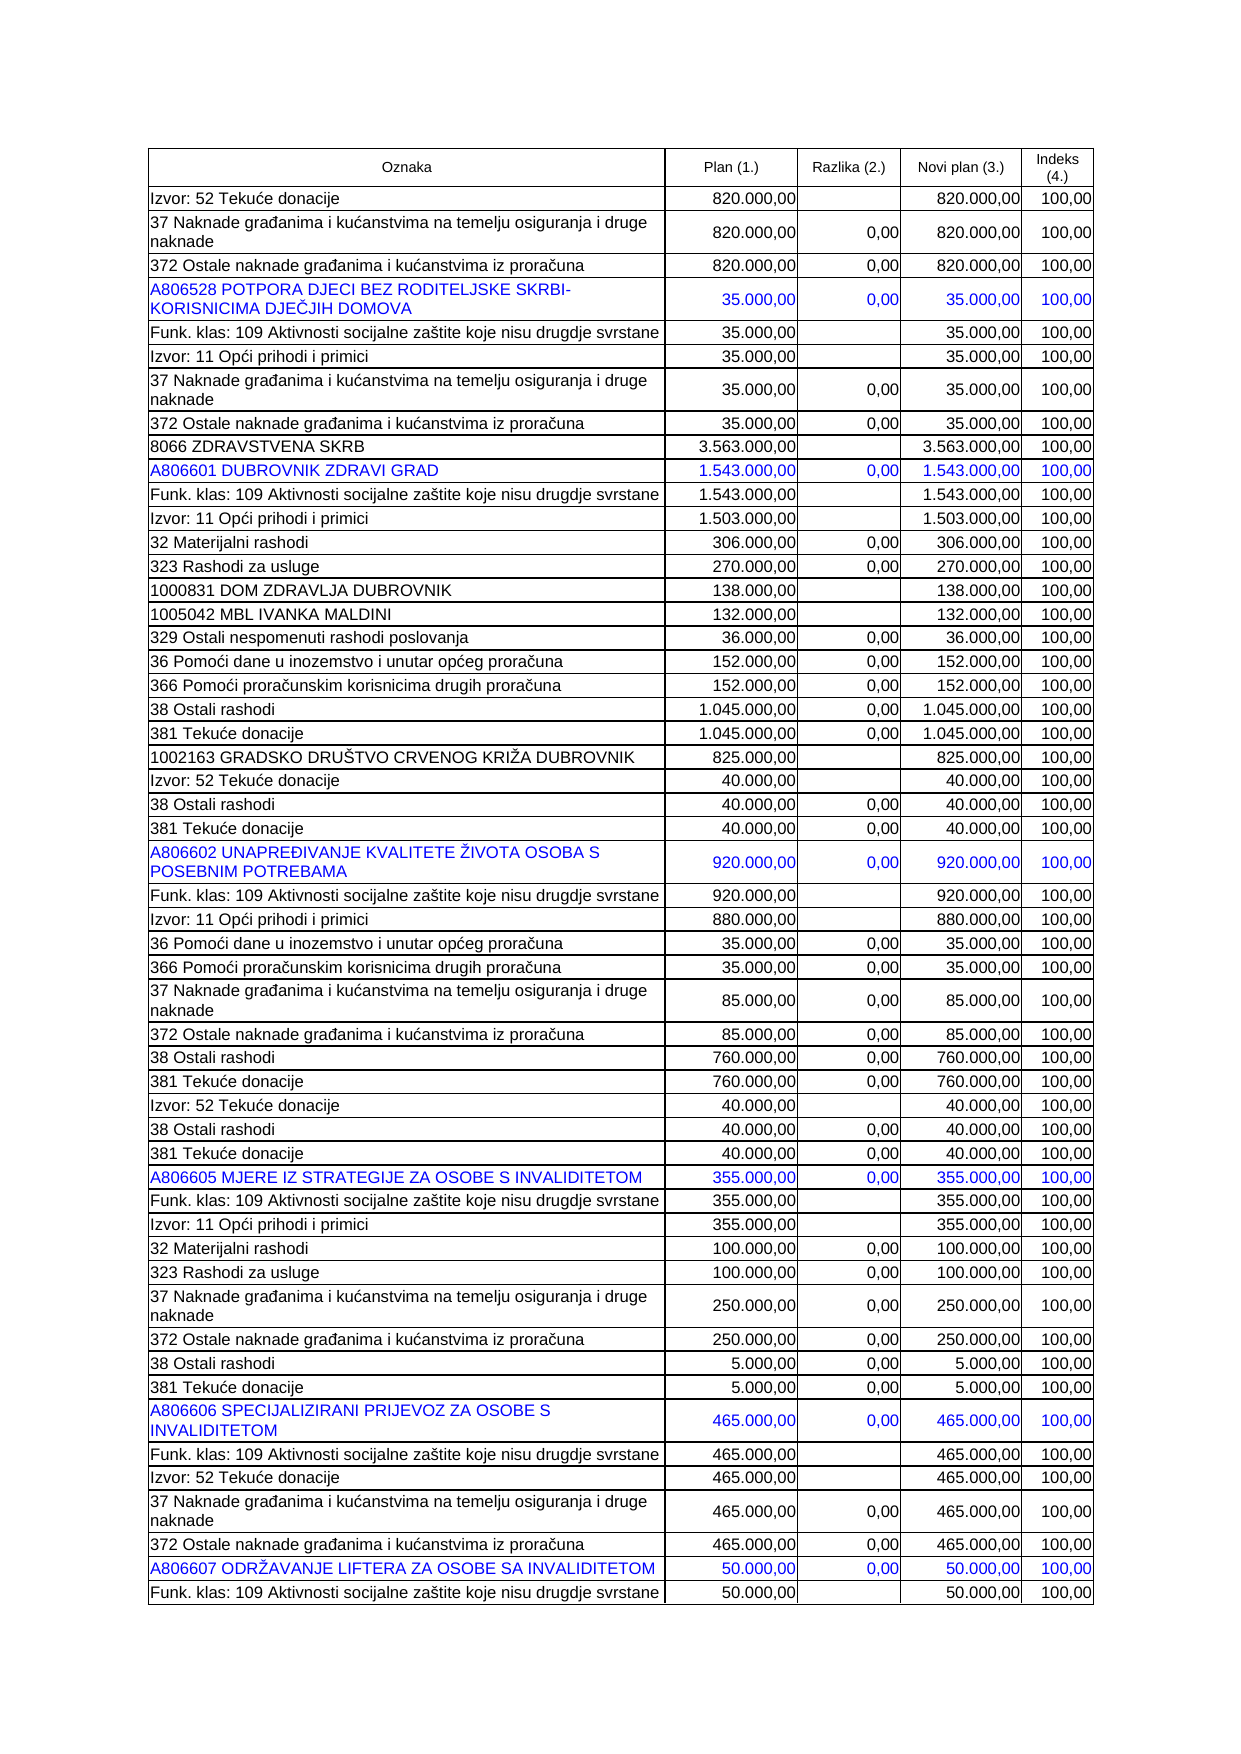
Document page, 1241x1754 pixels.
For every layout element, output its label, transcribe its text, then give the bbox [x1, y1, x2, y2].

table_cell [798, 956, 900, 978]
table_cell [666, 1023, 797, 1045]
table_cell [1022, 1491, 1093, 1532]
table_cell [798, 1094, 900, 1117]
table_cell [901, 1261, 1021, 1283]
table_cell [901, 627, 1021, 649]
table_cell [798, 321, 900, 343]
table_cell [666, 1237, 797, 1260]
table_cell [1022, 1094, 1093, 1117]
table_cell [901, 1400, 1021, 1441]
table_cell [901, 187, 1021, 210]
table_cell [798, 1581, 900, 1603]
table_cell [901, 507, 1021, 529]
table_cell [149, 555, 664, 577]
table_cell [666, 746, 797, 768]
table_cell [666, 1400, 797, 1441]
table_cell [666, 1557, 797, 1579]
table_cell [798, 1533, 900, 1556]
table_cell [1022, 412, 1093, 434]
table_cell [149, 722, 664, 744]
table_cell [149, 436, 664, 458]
table_header Razlika (2.) [798, 149, 900, 186]
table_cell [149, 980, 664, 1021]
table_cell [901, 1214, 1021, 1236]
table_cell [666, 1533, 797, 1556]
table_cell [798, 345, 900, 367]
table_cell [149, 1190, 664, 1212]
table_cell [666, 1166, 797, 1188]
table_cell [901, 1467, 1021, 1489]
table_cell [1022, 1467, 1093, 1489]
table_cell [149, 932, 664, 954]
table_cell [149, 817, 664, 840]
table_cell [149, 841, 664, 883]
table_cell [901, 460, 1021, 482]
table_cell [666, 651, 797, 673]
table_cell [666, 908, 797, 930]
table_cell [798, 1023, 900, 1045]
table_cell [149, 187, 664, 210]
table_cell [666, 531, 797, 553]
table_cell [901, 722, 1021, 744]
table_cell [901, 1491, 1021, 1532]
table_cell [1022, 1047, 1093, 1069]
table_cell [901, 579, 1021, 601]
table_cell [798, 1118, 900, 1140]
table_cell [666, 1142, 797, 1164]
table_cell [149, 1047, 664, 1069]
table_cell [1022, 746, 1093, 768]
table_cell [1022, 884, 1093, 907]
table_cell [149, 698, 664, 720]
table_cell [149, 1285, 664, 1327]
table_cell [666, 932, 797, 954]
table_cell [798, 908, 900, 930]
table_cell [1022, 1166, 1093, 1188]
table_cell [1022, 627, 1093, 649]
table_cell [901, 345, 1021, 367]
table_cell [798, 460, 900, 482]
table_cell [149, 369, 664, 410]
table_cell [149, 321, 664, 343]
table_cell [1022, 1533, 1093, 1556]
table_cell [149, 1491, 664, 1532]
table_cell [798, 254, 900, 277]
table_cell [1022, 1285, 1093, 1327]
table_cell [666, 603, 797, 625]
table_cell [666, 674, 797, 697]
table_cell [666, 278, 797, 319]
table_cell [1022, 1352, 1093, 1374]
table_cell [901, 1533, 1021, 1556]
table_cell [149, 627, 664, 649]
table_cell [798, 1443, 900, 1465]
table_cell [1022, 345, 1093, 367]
table_header Oznaka [149, 149, 664, 186]
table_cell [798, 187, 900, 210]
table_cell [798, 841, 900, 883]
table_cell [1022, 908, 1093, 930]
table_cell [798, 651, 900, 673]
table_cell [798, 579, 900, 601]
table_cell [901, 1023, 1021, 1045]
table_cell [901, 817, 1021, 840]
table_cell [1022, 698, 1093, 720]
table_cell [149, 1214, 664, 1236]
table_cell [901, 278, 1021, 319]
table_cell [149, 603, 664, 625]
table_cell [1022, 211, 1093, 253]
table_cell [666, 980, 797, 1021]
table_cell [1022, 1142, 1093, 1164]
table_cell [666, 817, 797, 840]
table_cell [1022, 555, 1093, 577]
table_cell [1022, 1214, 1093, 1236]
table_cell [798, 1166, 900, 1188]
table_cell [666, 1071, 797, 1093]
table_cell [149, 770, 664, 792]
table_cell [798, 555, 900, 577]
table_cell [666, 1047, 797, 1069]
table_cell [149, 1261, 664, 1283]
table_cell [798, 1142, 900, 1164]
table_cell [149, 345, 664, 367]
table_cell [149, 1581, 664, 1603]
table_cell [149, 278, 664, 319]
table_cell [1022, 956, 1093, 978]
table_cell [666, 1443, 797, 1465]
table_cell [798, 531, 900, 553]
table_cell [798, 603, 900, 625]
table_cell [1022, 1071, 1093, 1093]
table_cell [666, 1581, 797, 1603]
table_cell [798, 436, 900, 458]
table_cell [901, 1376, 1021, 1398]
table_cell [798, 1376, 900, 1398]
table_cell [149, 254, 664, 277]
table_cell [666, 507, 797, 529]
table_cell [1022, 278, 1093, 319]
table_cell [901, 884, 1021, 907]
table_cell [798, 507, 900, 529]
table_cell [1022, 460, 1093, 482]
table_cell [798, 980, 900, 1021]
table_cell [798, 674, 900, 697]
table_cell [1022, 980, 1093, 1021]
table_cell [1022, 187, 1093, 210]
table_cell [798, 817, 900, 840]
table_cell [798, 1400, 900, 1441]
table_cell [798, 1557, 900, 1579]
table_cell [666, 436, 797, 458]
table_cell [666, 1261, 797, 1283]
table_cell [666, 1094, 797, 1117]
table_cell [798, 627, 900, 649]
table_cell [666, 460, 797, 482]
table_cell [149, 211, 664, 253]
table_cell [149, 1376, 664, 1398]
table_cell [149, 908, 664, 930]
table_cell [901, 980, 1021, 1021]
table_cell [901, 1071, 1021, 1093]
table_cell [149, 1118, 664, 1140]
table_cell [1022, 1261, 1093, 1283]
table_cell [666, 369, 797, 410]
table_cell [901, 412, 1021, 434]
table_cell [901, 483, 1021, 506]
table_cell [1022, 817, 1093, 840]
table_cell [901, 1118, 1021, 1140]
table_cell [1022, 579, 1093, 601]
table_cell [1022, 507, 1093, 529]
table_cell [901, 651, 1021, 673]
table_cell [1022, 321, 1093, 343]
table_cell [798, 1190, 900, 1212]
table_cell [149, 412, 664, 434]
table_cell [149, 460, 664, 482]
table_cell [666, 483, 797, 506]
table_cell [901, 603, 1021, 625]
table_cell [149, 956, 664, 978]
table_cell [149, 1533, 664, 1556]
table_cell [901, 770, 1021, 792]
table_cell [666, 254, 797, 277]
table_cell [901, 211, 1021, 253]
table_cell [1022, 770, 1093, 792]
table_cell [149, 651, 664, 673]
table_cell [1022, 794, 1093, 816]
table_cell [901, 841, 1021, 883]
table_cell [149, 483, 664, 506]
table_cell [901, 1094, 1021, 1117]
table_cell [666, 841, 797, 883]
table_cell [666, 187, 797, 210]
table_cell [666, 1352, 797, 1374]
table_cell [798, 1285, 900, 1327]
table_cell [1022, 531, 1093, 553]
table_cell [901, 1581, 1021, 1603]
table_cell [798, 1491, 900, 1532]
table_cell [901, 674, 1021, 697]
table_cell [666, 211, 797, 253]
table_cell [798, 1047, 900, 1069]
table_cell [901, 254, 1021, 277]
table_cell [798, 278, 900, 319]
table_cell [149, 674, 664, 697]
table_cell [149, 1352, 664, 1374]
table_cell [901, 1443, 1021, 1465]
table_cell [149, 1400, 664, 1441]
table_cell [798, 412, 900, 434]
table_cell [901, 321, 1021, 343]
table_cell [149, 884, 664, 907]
table_header Plan (1.) [666, 149, 797, 186]
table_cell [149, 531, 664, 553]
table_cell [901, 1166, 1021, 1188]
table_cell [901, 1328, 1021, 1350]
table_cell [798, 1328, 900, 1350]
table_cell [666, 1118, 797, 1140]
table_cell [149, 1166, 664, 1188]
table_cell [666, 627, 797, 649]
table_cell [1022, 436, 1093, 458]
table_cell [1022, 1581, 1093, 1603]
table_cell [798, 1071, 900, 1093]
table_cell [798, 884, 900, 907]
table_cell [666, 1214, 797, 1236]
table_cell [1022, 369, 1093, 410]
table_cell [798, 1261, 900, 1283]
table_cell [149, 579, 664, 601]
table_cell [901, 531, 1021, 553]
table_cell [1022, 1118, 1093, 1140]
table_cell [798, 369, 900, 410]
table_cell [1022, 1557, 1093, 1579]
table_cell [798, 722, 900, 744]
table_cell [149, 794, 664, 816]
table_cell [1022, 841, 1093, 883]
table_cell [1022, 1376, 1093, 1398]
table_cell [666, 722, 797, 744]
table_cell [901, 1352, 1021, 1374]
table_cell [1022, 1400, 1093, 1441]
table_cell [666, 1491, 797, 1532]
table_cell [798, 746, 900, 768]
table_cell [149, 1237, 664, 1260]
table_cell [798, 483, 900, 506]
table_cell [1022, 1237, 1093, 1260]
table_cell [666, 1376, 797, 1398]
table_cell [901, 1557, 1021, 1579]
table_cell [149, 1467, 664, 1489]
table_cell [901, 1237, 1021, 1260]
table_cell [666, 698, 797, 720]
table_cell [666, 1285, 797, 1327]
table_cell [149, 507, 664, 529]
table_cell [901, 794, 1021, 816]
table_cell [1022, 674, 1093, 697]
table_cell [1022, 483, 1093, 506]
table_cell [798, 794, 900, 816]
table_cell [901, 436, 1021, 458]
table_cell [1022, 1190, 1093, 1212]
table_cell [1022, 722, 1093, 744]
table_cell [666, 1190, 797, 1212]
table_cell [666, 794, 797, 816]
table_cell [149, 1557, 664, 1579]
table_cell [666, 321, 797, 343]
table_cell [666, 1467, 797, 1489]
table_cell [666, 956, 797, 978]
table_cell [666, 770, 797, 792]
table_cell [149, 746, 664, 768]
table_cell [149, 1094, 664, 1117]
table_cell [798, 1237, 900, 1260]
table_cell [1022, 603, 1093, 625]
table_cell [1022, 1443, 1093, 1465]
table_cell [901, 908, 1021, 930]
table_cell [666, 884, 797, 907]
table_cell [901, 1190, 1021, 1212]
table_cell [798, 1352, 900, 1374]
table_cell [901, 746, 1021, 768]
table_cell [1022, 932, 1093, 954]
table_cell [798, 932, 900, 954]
table_header Novi plan (3.) [901, 149, 1021, 186]
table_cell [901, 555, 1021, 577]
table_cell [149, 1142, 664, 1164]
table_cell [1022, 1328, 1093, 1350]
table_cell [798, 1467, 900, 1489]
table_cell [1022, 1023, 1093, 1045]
table_header Indeks (4.) [1022, 149, 1093, 186]
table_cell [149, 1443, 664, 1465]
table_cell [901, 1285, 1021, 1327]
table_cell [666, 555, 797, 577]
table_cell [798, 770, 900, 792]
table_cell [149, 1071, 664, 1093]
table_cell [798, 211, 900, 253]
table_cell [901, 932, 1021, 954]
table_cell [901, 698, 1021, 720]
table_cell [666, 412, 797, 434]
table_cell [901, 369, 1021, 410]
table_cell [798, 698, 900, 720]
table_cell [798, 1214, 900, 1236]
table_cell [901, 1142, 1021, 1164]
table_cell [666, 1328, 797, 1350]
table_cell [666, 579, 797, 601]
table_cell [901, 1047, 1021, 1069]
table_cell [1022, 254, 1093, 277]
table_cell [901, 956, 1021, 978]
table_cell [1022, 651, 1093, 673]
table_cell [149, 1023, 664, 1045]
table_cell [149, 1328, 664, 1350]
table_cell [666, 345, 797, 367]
